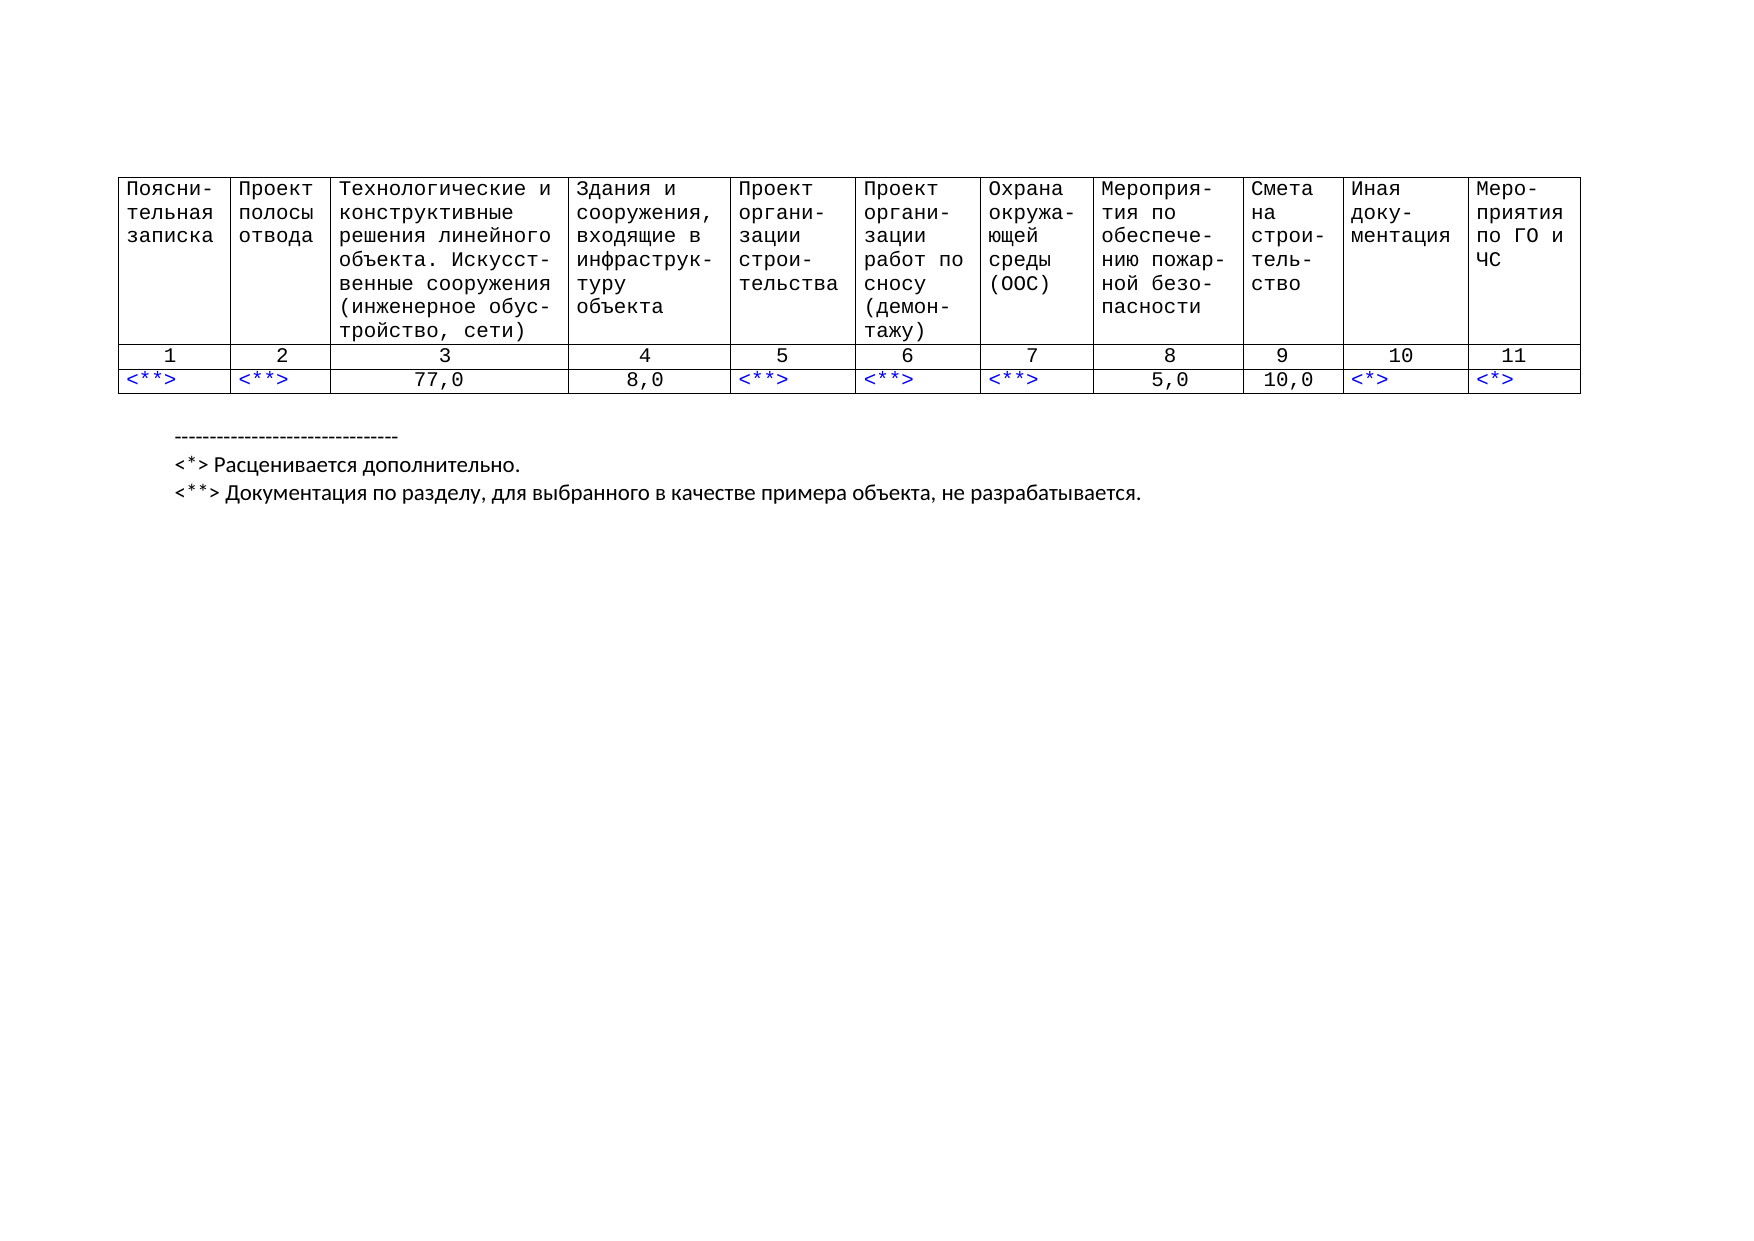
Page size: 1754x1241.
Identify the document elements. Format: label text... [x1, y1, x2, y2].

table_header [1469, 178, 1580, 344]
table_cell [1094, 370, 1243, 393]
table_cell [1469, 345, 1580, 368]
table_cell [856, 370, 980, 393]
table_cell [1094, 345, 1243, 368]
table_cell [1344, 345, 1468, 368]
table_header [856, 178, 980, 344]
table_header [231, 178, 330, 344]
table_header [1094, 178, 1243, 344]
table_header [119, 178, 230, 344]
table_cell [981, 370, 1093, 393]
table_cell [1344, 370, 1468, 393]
text <**> Документация по разделу, для выбранного в качестве примера объекта, не разрабатывается. [118, 478, 1636, 506]
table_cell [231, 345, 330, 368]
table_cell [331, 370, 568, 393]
text -------------------------------- [118, 422, 1636, 450]
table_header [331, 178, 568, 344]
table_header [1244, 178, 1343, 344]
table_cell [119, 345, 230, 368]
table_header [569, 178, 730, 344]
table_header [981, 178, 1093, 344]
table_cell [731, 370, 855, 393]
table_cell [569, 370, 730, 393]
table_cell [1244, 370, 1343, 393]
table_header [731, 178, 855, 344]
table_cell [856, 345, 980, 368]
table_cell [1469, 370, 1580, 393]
text <*> Расценивается дополнительно. [118, 450, 1636, 478]
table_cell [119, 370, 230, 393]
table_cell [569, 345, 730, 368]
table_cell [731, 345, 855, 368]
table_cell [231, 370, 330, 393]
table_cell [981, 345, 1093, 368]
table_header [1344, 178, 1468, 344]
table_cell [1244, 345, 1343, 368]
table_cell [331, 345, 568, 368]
